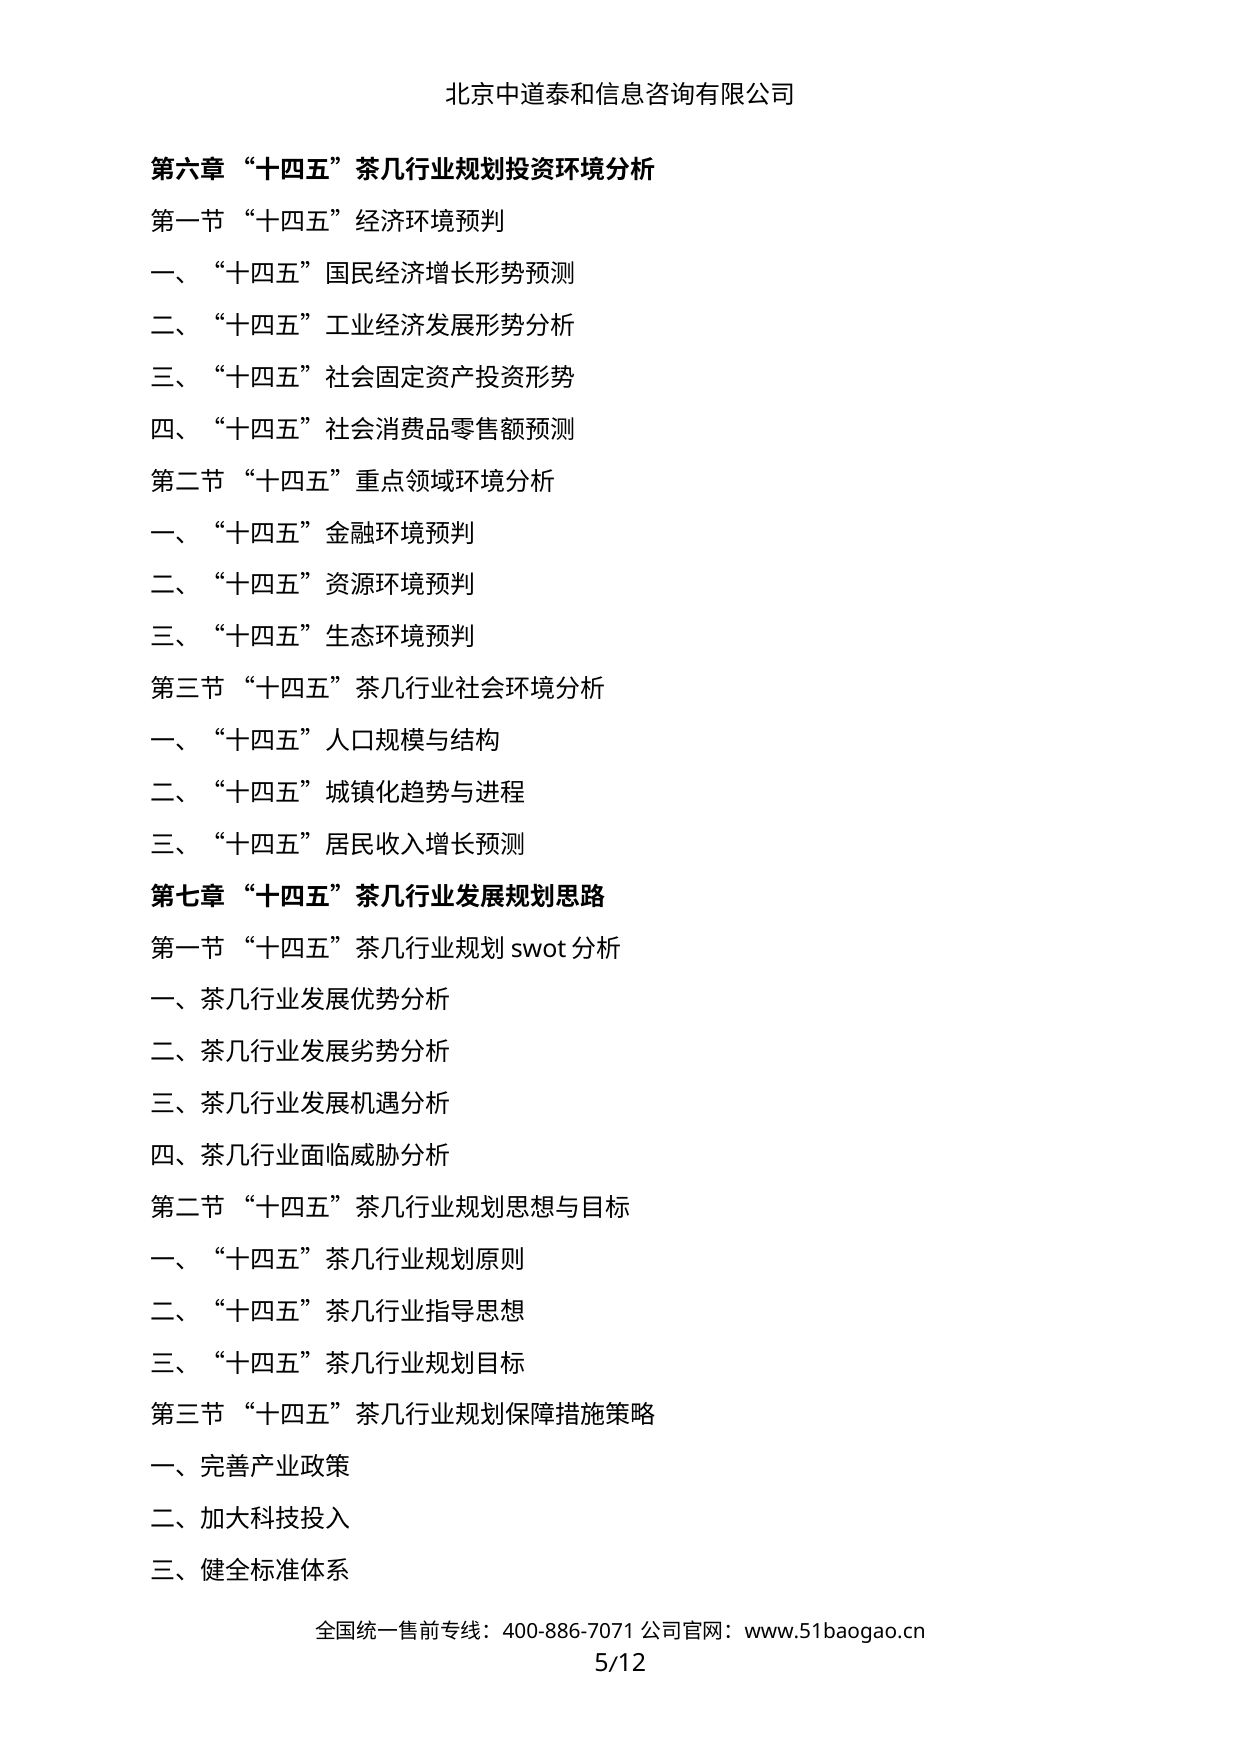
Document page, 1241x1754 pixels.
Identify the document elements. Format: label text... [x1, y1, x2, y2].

text 第三节 “十四五”茶几行业规划保障措施策略 [150, 1395, 1090, 1431]
text 第一节 “十四五”经济环境预判 [150, 202, 1090, 238]
text 三、“十四五”居民收入增长预测 [150, 824, 1090, 861]
text 二、加大科技投入 [150, 1499, 1090, 1535]
text 四、茶几行业面临威胁分析 [150, 1136, 1090, 1172]
text 三、“十四五”社会固定资产投资形势 [150, 357, 1090, 394]
text 第二节 “十四五”茶几行业规划思想与目标 [150, 1187, 1090, 1224]
text 第三节 “十四五”茶几行业社会环境分析 [150, 669, 1090, 705]
text 第一节 “十四五”茶几行业规划swot分析 [150, 928, 1090, 964]
text 三、茶几行业发展机遇分析 [150, 1084, 1090, 1120]
text 四、“十四五”社会消费品零售额预测 [150, 409, 1090, 446]
text 三、“十四五”生态环境预判 [150, 617, 1090, 653]
text 二、“十四五”茶几行业指导思想 [150, 1291, 1090, 1327]
text 二、“十四五”资源环境预判 [150, 565, 1090, 601]
text 三、健全标准体系 [150, 1551, 1090, 1587]
text 一、“十四五”人口规模与结构 [150, 721, 1090, 757]
text 三、“十四五”茶几行业规划目标 [150, 1343, 1090, 1379]
text 第六章 “十四五”茶几行业规划投资环境分析 [150, 150, 1090, 186]
text 第七章 “十四五”茶几行业发展规划思路 [150, 876, 1090, 912]
text 一、完善产业政策 [150, 1447, 1090, 1483]
text 一、“十四五”国民经济增长形势预测 [150, 254, 1090, 290]
text 一、“十四五”茶几行业规划原则 [150, 1239, 1090, 1276]
text 一、“十四五”金融环境预判 [150, 513, 1090, 549]
text 第二节 “十四五”重点领域环境分析 [150, 461, 1090, 497]
text 二、“十四五”工业经济发展形势分析 [150, 306, 1090, 342]
text 二、“十四五”城镇化趋势与进程 [150, 772, 1090, 809]
text 二、茶几行业发展劣势分析 [150, 1032, 1090, 1068]
text 一、茶几行业发展优势分析 [150, 980, 1090, 1016]
